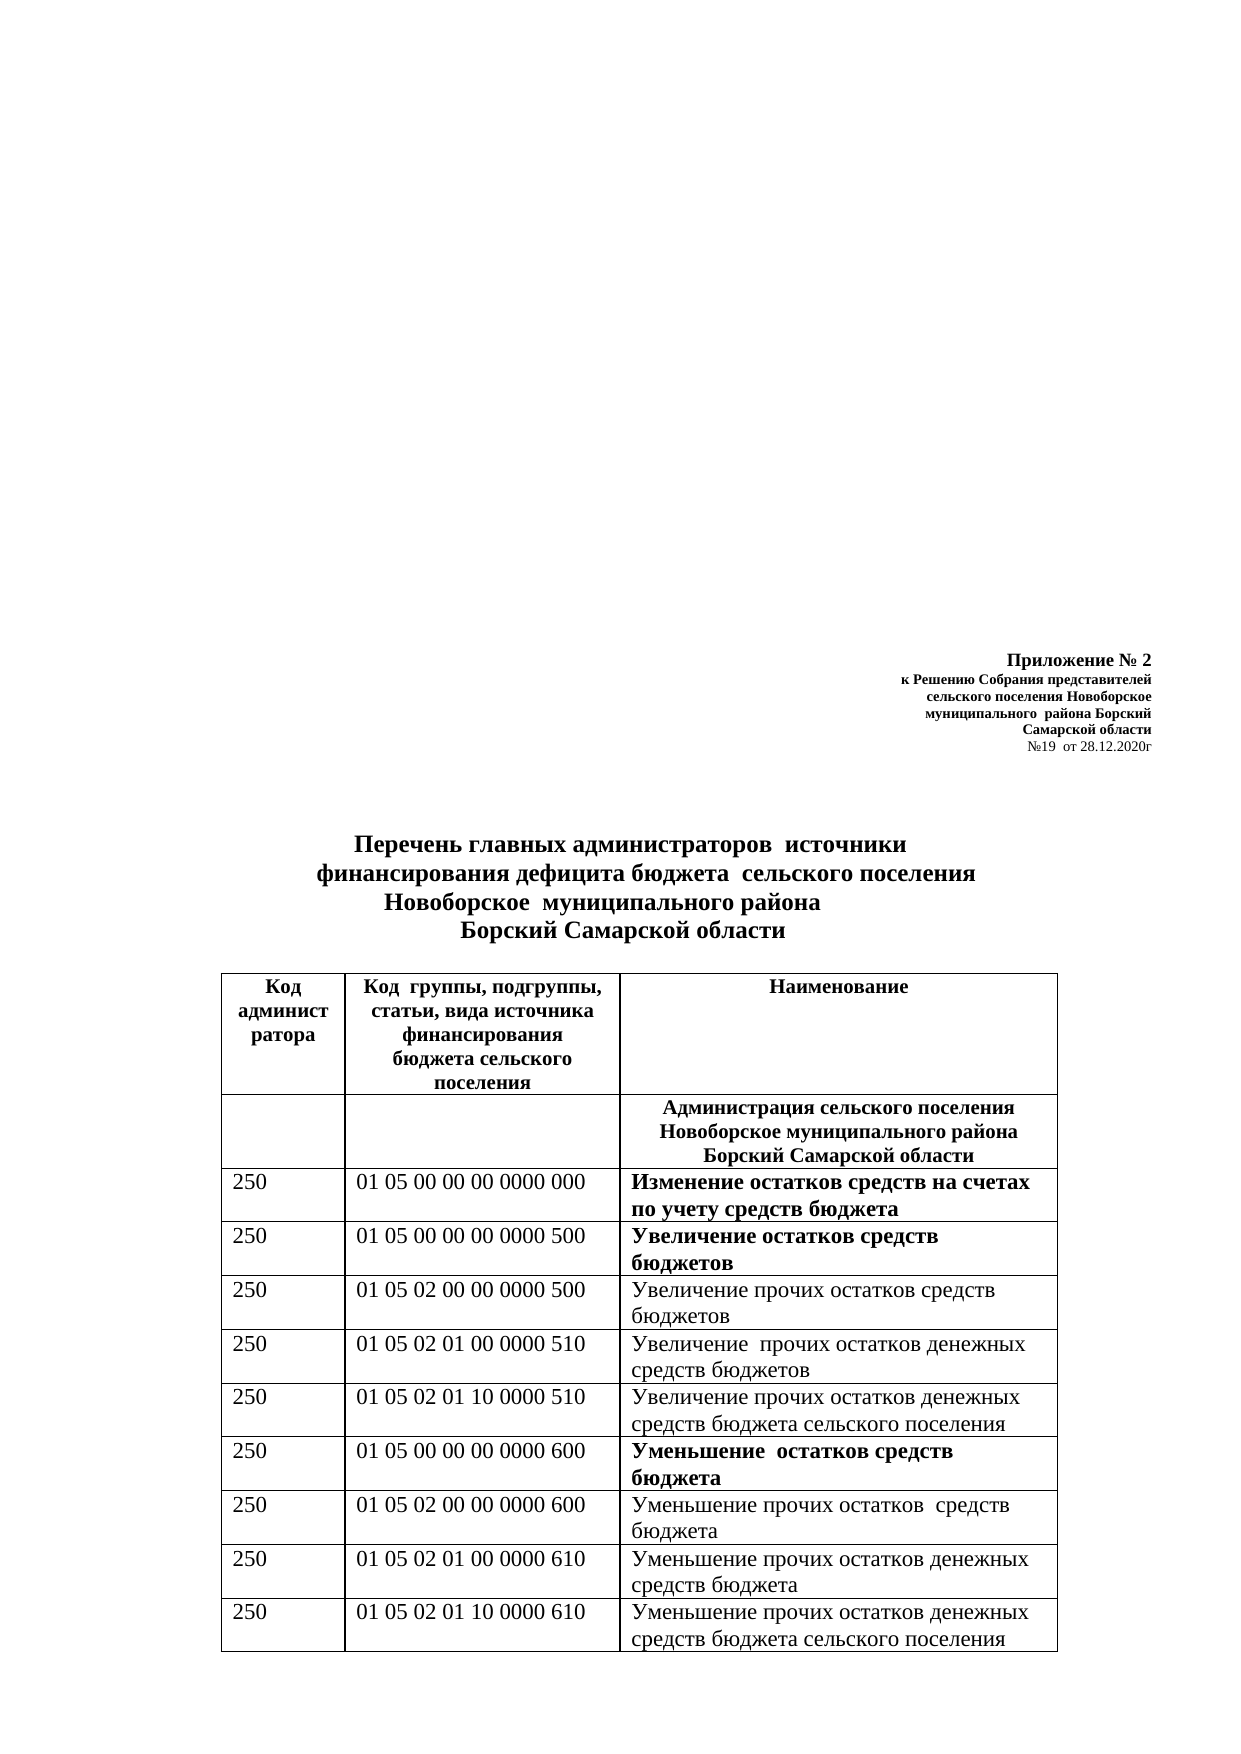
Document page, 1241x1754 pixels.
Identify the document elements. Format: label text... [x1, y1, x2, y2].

table_cell 250 [222, 1222, 344, 1275]
table_cell Увеличение прочих остатков денежных средств бюджета сельского поселения [621, 1384, 1057, 1436]
text муниципального района Борский [148, 704, 1152, 721]
text финансирования дефицита бюджета сельского поселения Новоборское муниципального района [173, 858, 1152, 915]
table_cell Уменьшение остатков средств бюджета [621, 1437, 1057, 1490]
table_cell 250 [222, 1330, 344, 1382]
table_cell 01 05 00 00 00 0000 500 [346, 1222, 619, 1275]
table_cell 250 [222, 1276, 344, 1329]
table_cell Изменение остатков средств на счетах по учету средств бюджета [621, 1169, 1057, 1221]
text Самарской области [148, 721, 1152, 738]
table_cell 250 [222, 1491, 344, 1544]
table_cell Увеличение прочих остатков денежных средств бюджетов [621, 1330, 1057, 1382]
table_cell 250 [222, 1437, 344, 1490]
table_cell 01 05 00 00 00 0000 000 [346, 1169, 619, 1221]
table_cell Уменьшение прочих остатков денежных средств бюджета [621, 1545, 1057, 1597]
text Приложение № 2 [148, 649, 1152, 671]
table_cell Увеличение прочих остатков средств бюджетов [621, 1276, 1057, 1329]
table_header Код группы, подгруппы, статьи, вида источника финансирования бюджета сельского поселения [346, 974, 619, 1094]
table_cell 01 05 02 01 00 0000 610 [346, 1545, 619, 1597]
table_header Код администратора [222, 974, 344, 1094]
table_cell 01 05 02 00 00 0000 500 [346, 1276, 619, 1329]
table_cell 01 05 02 01 10 0000 610 [346, 1599, 619, 1651]
table_cell Уменьшение прочих остатков денежных средств бюджета сельского поселения [621, 1599, 1057, 1651]
table_cell 250 [222, 1384, 344, 1436]
table_cell 01 05 02 00 00 0000 600 [346, 1491, 619, 1544]
table_cell 250 [222, 1599, 344, 1651]
text к Решению Собрания представителей [148, 671, 1152, 688]
text Перечень главных администраторов источники [148, 829, 1152, 858]
table_cell 01 05 02 01 10 0000 510 [346, 1384, 619, 1436]
table_cell 250 [222, 1169, 344, 1221]
text сельского поселения Новоборское [148, 688, 1152, 704]
table_cell 250 [222, 1545, 344, 1597]
table_cell Уменьшение прочих остатков средств бюджета [621, 1491, 1057, 1544]
text Борский Самарской области [173, 915, 1152, 944]
text №19 от 28.12.2020г [148, 738, 1152, 755]
table_header Наименование [621, 974, 1057, 1094]
table_cell Администрация сельского поселения Новоборское муниципального района Борский Самарской области [621, 1095, 1057, 1167]
table_cell 01 05 00 00 00 0000 600 [346, 1437, 619, 1490]
table_cell [346, 1095, 619, 1167]
table_cell [222, 1095, 344, 1167]
table_cell Увеличение остатков средств бюджетов [621, 1222, 1057, 1275]
table_cell 01 05 02 01 00 0000 510 [346, 1330, 619, 1382]
